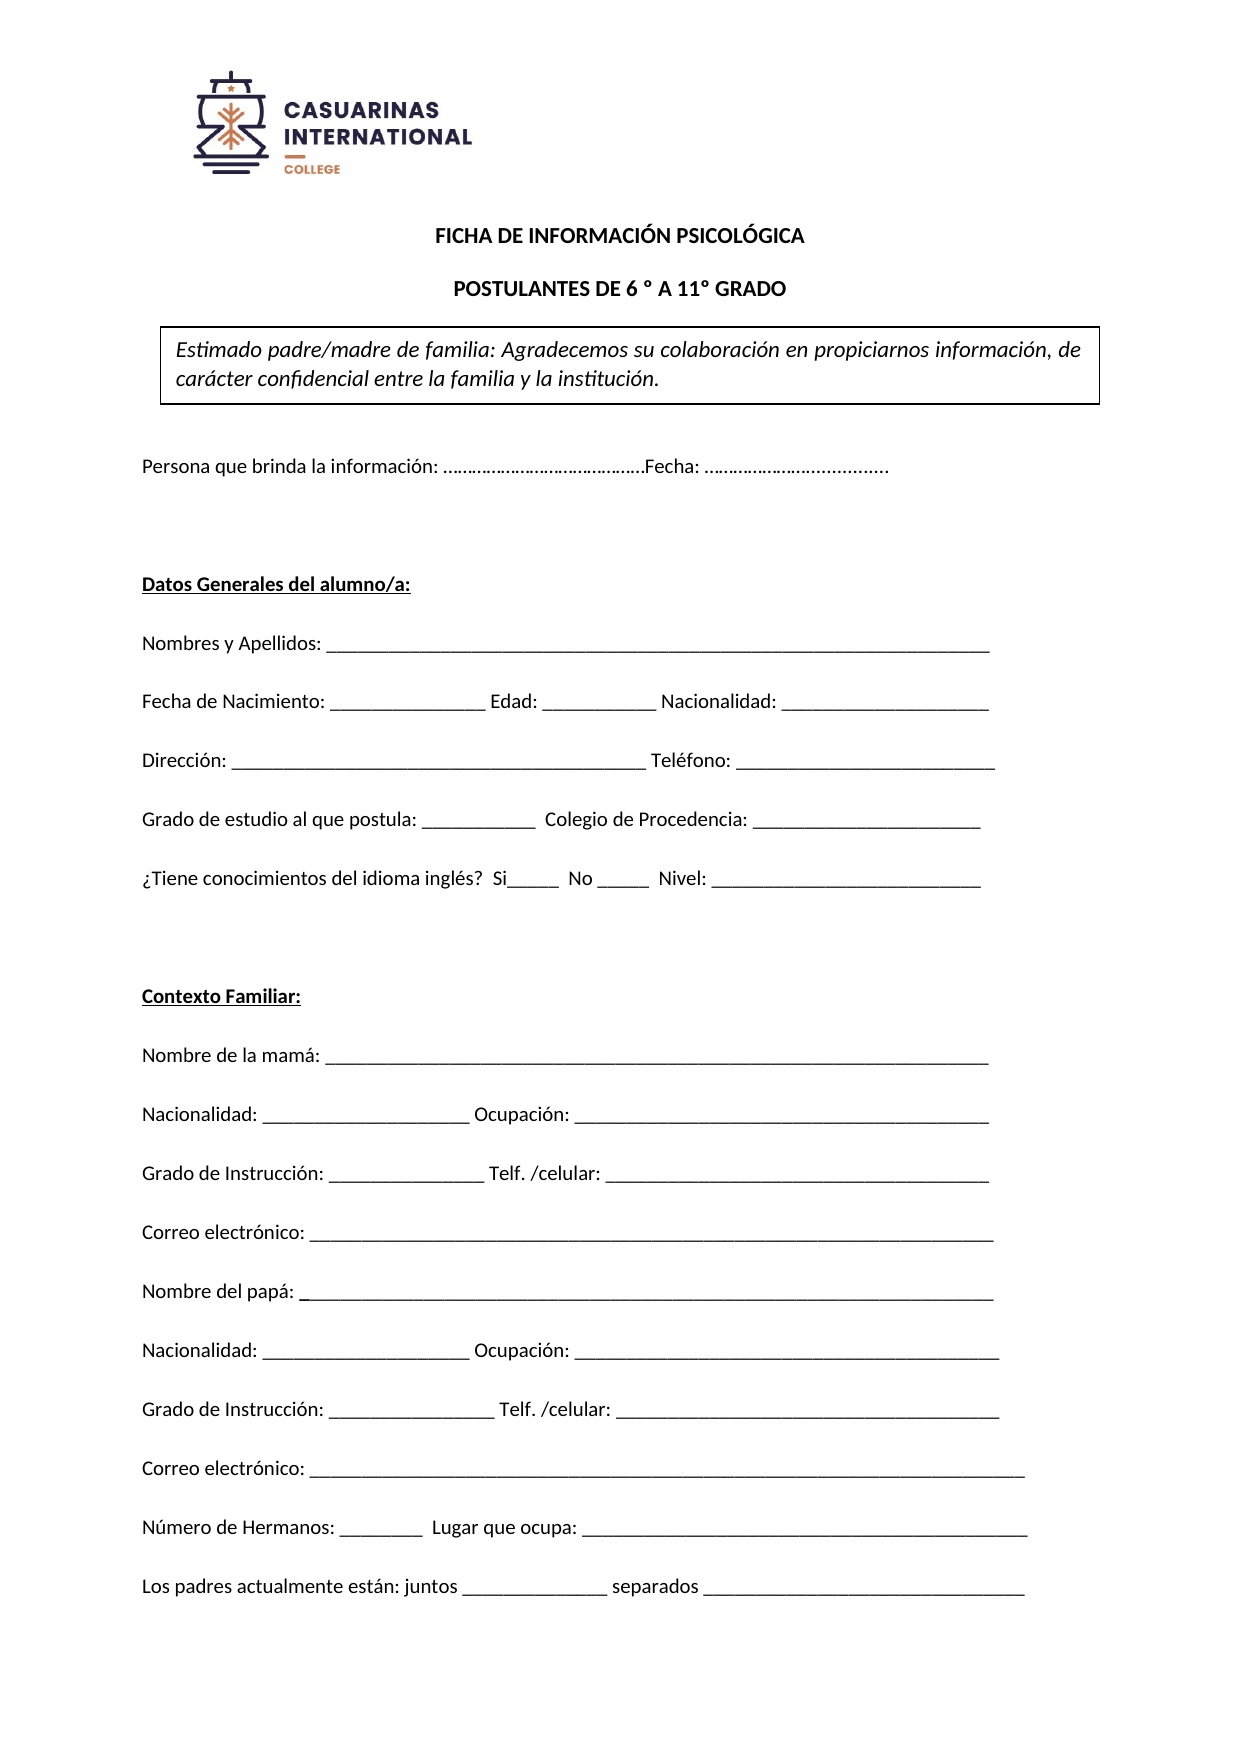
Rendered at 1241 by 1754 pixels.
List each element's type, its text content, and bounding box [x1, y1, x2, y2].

text Nacionalidad: ____________________ Ocupación: ________________________________________ [142, 1101, 1098, 1127]
text Los padres actualmente están: juntos ______________ separados _______________________________ [142, 1573, 1098, 1598]
text Número de Hermanos: ________ Lugar que ocupa: ___________________________________________ [142, 1514, 1098, 1539]
text Datos Generales del alumno/a: [142, 571, 1098, 596]
text Grado de estudio al que postula: ___________ Colegio de Procedencia: ______________________ [142, 807, 1098, 832]
text Contexto Familiar: [142, 983, 1098, 1009]
text Nacionalidad: ____________________ Ocupación: _________________________________________ [142, 1337, 1098, 1363]
text Nombre del papá: ___________________________________________________________________ [142, 1278, 1098, 1304]
text POSTULANTES DE 6 º A 11º GRADO [142, 274, 1098, 302]
text Fecha de Nacimiento: _______________ Edad: ___________ Nacionalidad: ____________________ [142, 689, 1098, 714]
text Dirección: ________________________________________ Teléfono: _________________________ [142, 748, 1098, 773]
text FICHA DE INFORMACIÓN PSICOLÓGICA [142, 221, 1098, 249]
text Correo electrónico: __________________________________________________________________ [142, 1219, 1098, 1245]
text Grado de Instrucción: ________________ Telf. /celular: _____________________________________ [142, 1396, 1098, 1422]
text Persona que brinda la información: ……………………………………Fecha: …………………................ [142, 453, 1098, 478]
text ¿Tiene conocimientos del idioma inglés? Si_____ No _____ Nivel: __________________________ [142, 866, 1098, 891]
picture [141, 29, 695, 201]
text Nombre de la mamá: ________________________________________________________________ [142, 1042, 1098, 1068]
text Grado de Instrucción: _______________ Telf. /celular: _____________________________________ [142, 1160, 1098, 1186]
text Nombres y Apellidos: ________________________________________________________________ [142, 630, 1098, 655]
text Correo electrónico: _____________________________________________________________________ [142, 1455, 1098, 1481]
